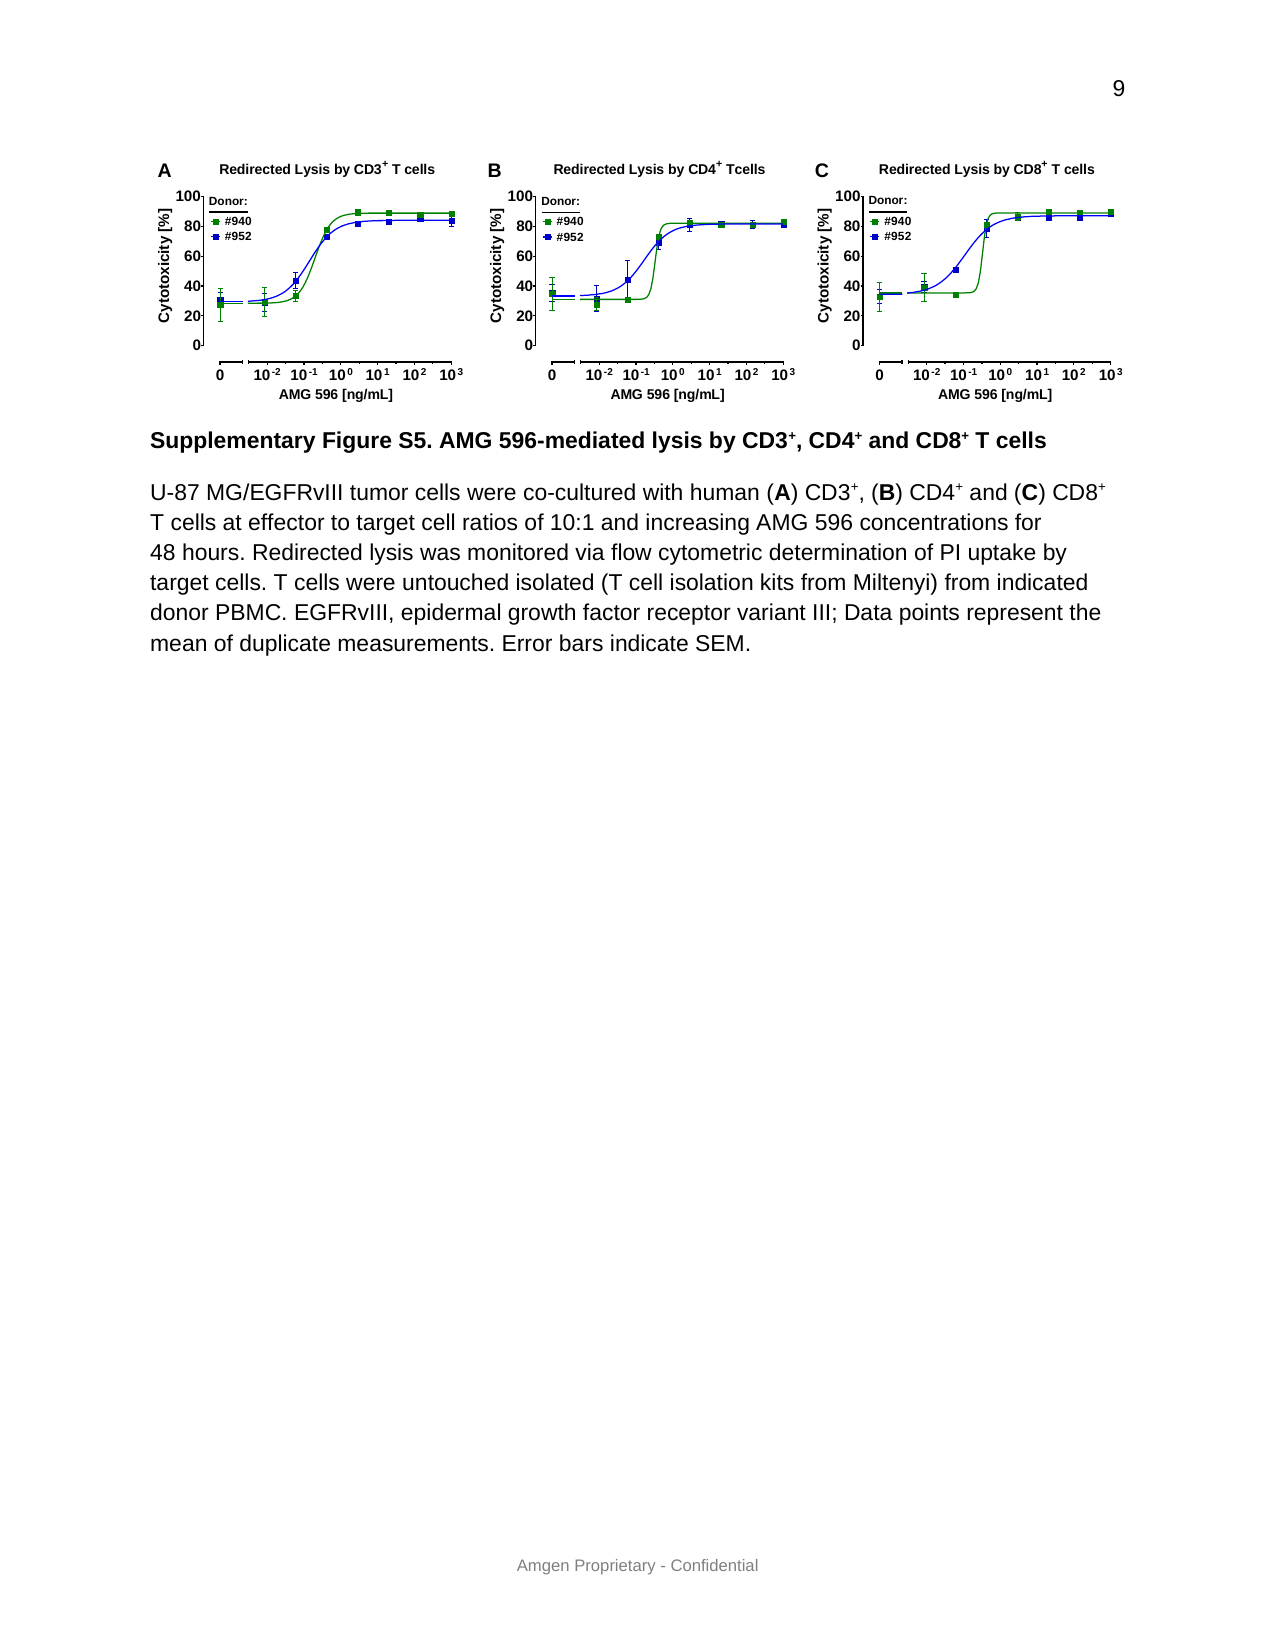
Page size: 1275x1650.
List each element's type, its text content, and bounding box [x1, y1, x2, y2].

text Supplementary Figure S5. AMG 596-mediated lysis by CD3+, CD4+ and CD8+ T cells [150, 427, 1125, 454]
text U-87 MG/EGFRvIII tumor cells were co-cultured with human (A) CD3+, (B) CD4+ and (C) CD8+ T cells at effector to target cell ratios of 10:1 and increasing AMG 596 concentrations for 48 hours. Redirected lysis was monitored via flow cytometric determination of PI uptake by target cells. T cells were untouched isolated (T cell isolation kits from Miltenyi) from indicated donor PBMC. EGFRvIII, epidermal growth factor receptor variant III; Data points represent the mean of duplicate measurements. Error bars indicate SEM. [150, 478, 1125, 656]
